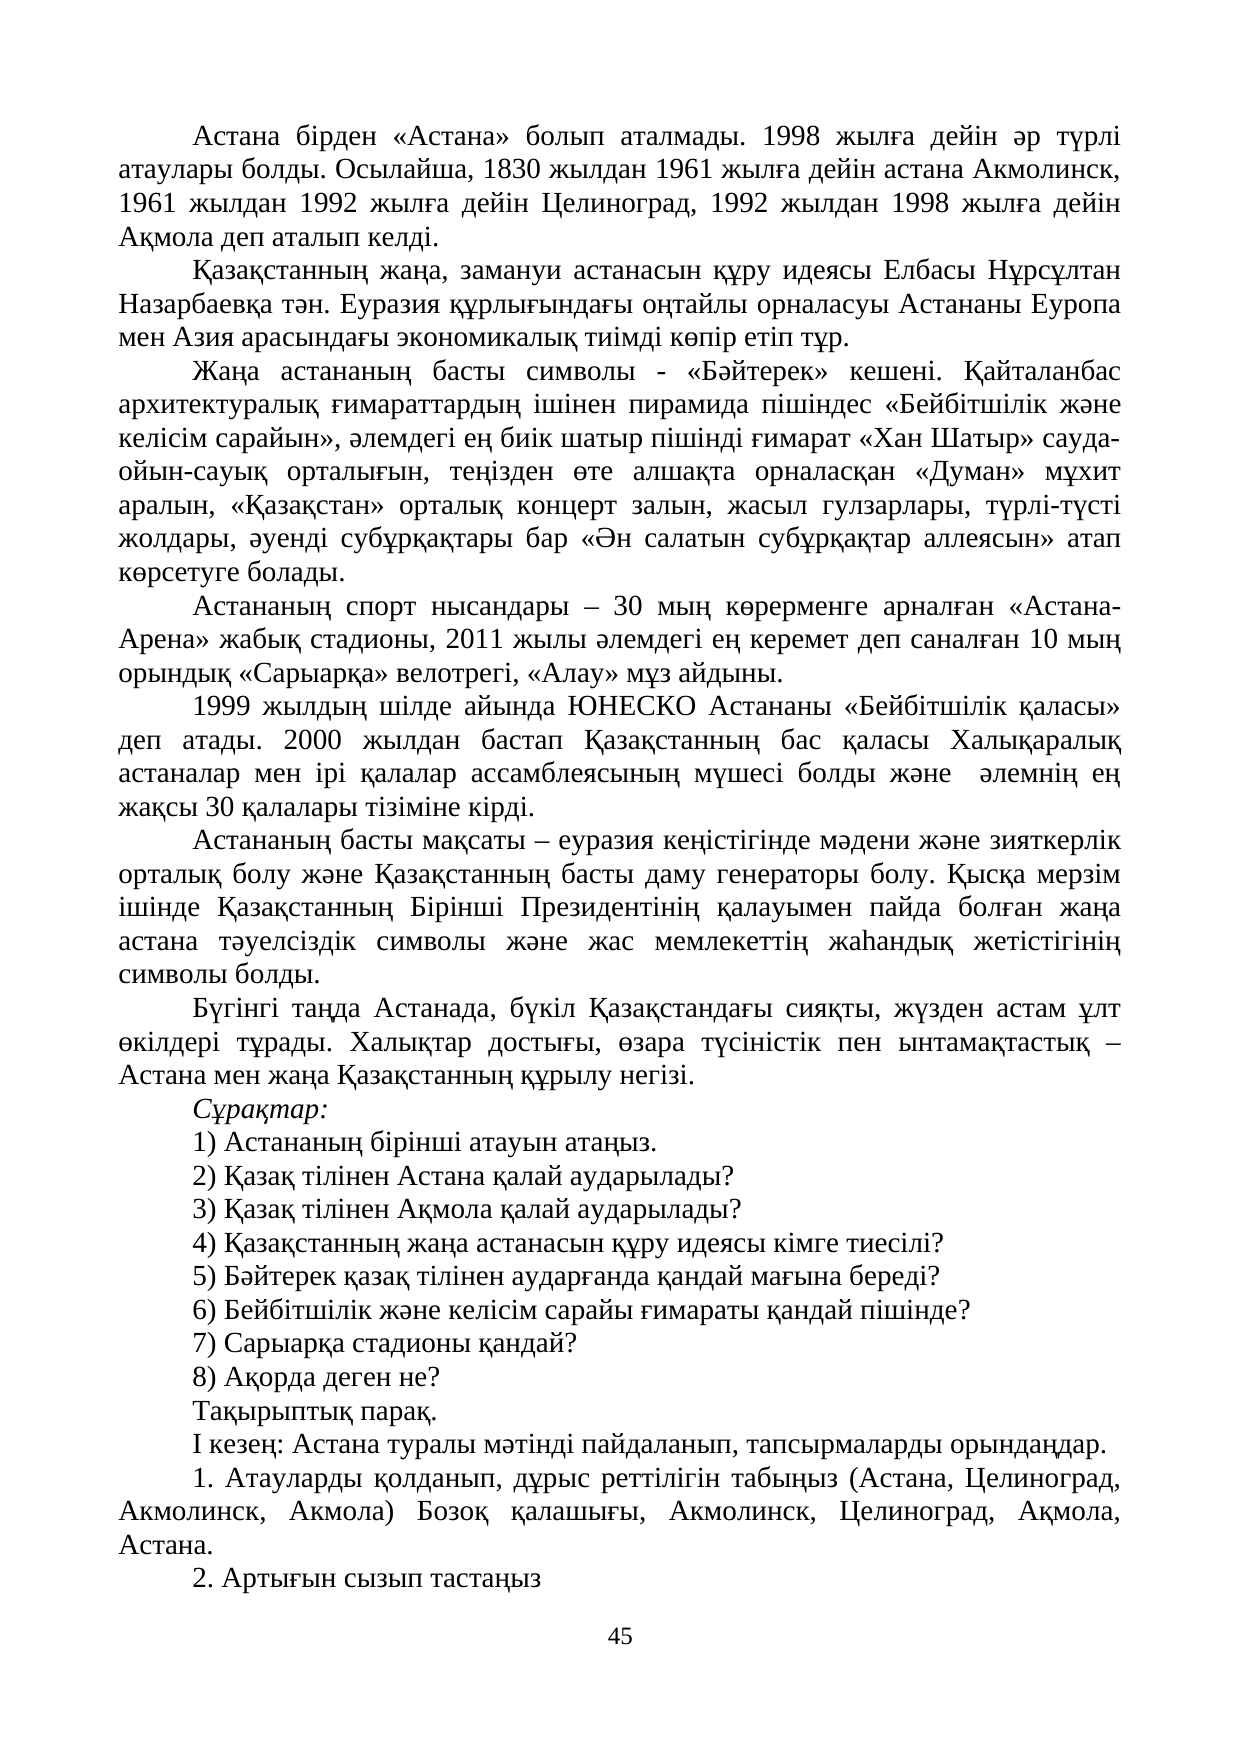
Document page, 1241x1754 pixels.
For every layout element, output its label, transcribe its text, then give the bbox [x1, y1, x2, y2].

text Астананың спорт нысандары – 30 мың көрерменге арналған «Астана-Арена» жабық стадионы, 2011 жылы әлемдегі ең керемет деп саналған 10 мың орындық «Сарыарқа» велотрегі, «Алау» мұз айдыны. [118, 588, 1122, 688]
text 1999 жылдың шілде айында ЮНЕСКО Астананы «Бейбітшілік қаласы» деп атады. 2000 жылдан бастап Қазақстанның бас қаласы Халықаралық астаналар мен ірі қалалар ассамблеясының мүшесі болды және әлемнің ең жақсы 30 қалалары тізіміне кірді. [118, 688, 1122, 822]
text 2) Қазақ тілінен Астана қалай аударылады? [118, 1158, 1122, 1191]
text Қазақстанның жаңа, замануи астанасын құру идеясы Елбасы Нұрсұлтан Назарбаевқа тән. Еуразия құрлығындағы оңтайлы орналасуы Астананы Еуропа мен Азия арасындағы экономикалық тиімді көпір етіп тұр. [118, 252, 1122, 353]
text Астана бірден «Астана» болып аталмады. 1998 жылға дейін әр түрлі атаулары болды. Осылайша, 1830 жылдан 1961 жылға дейін астана Акмолинск, 1961 жылдан 1992 жылға дейін Целиноград, 1992 жылдан 1998 жылға дейін Ақмола деп аталып келді. [118, 118, 1122, 252]
text 4) Қазақстанның жаңа астанасын құру идеясы кімге тиесілі? [118, 1225, 1122, 1258]
text 6) Бейбітшілік және келісім сарайы ғимараты қандай пішінде? [118, 1292, 1122, 1326]
text Бүгінгі таңда Астанада, бүкіл Қазақстандағы сияқты, жүзден астам ұлт өкілдері тұрады. Халықтар достығы, өзара түсіністік пен ынтамақтастық – Астана мен жаңа Қазақстанның құрылу негізі. [118, 990, 1122, 1091]
text I кезең: Астана туралы мәтінді пайдаланып, тапсырмаларды орындаңдар. [118, 1426, 1122, 1460]
text Тақырыптық парақ. [118, 1393, 1122, 1426]
text 1. Атауларды қолданып, дұрыс реттілігін табыңыз (Астана, Целиноград, Акмолинск, Акмола) Бозоқ қалашығы, Акмолинск, Целиноград, Ақмола, Астана. [118, 1460, 1122, 1560]
text 2. Артығын сызып тастаңыз [118, 1560, 1122, 1594]
text 5) Бәйтерек қазақ тілінен аударғанда қандай мағына береді? [118, 1258, 1122, 1292]
text 7) Сарыарқа стадионы қандай? [118, 1326, 1122, 1359]
text Астананың басты мақсаты – еуразия кеңістігінде мәдени және зияткерлік орталық болу және Қазақстанның басты даму генераторы болу. Қысқа мерзім ішінде Қазақстанның Бірінші Президентінің қалауымен пайда болған жаңа астана тәуелсіздік символы және жас мемлекеттің жаһандық жетістігінің символы болды. [118, 822, 1122, 990]
text 1) Астананың бірінші атауын атаңыз. [118, 1124, 1122, 1158]
text Сұрақтар: [118, 1091, 1122, 1124]
text Жаңа астананың басты символы - «Бәйтерек» кешені. Қайталанбас архитектуралық ғимараттардың ішінен пирамида пішіндес «Бейбітшілік және келісім сарайын», әлемдегі ең биік шатыр пішінді ғимарат «Хан Шатыр» сауда-ойын-сауық орталығын, теңізден өте алшақта орналасқан «Думан» мұхит аралын, «Қазақстан» орталық концерт залын, жасыл гулзарлары, түрлі-түсті жолдары, әуенді субұрқақтары бар «Ән салатын субұрқақтар аллеясын» атап көрсетуге болады. [118, 353, 1122, 588]
text 8) Ақорда деген не? [118, 1359, 1122, 1393]
text 3) Қазақ тілінен Ақмола қалай аударылады? [118, 1191, 1122, 1225]
